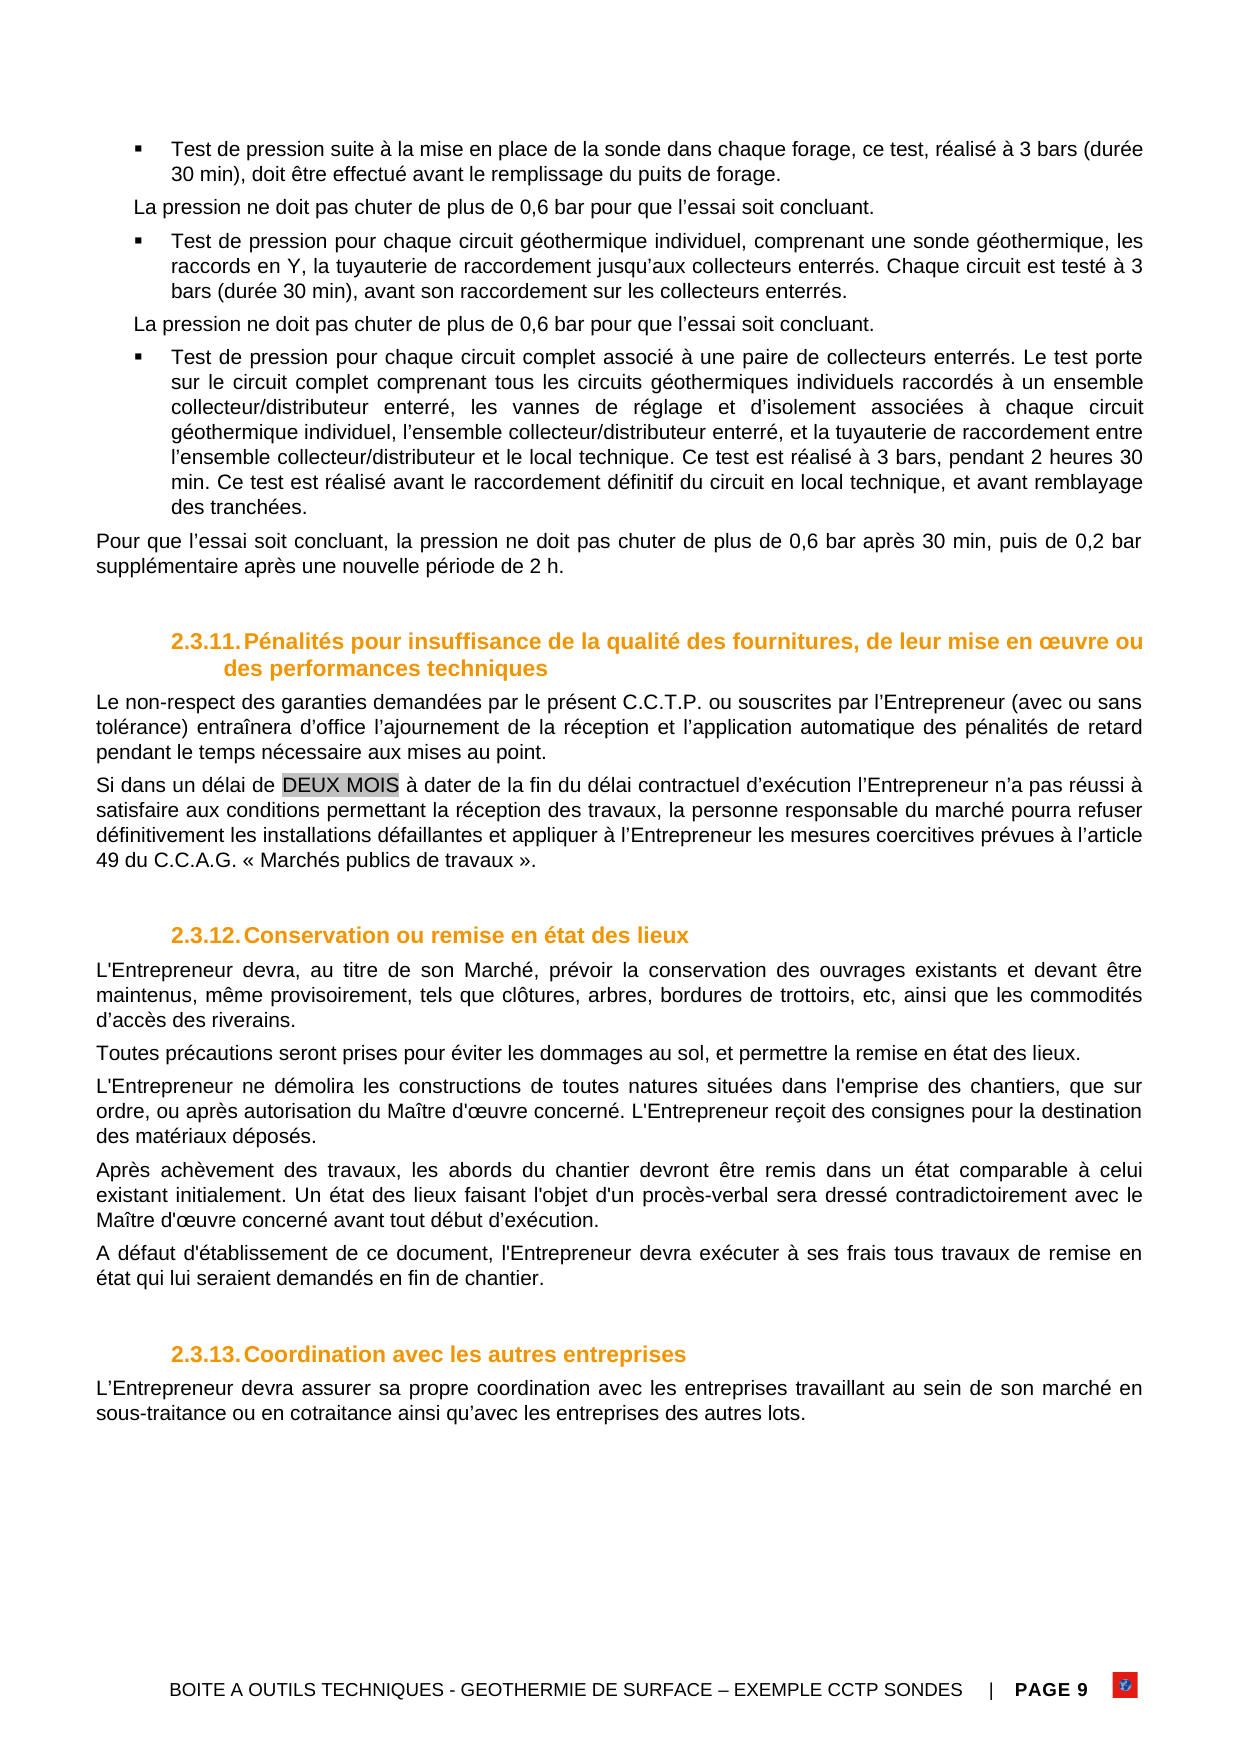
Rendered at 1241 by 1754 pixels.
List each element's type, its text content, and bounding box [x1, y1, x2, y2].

text L'Entrepreneur ne démolira les constructions de toutes natures situées dans l'emprise des chantiers, que sur ordre, ou après autorisation du Maître d'œuvre concerné. L'Entrepreneur reçoit des consignes pour la destination des matériaux déposés. [96, 1074, 1144, 1149]
text Toutes précautions seront prises pour éviter les dommages au sol, et permettre la remise en état des lieux. [96, 1041, 1144, 1066]
text Pénalités pour insuffisance de la qualité des fournitures, de leur mise en œuvre ou des performances techniques [171, 628, 1144, 681]
text Après achèvement des travaux, les abords du chantier devront être remis dans un état comparable à celui existant initialement. Un état des lieux faisant l'objet d'un procès-verbal sera dressé contradictoirement avec le Maître d'œuvre concerné avant tout début d’exécution. [96, 1157, 1144, 1232]
text La pression ne doit pas chuter de plus de 0,6 bar pour que l’essai soit concluant. [96, 195, 1144, 220]
text Pour que l’essai soit concluant, la pression ne doit pas chuter de plus de 0,6 bar après 30 min, puis de 0,2 bar supplémentaire après une nouvelle période de 2 h. [96, 528, 1144, 578]
list Test de pression pour chaque circuit complet associé à une paire de collecteurs enterrés. Le test porte sur le circuit complet comprenant tous les circuits géothermiques individuels raccordés à un ensemble collecteur/distributeur enterré, les vannes de réglage et d’isolement associées à chaque circuit géothermique individuel, l’ensemble collecteur/distributeur enterré, et la tuyauterie de raccordement entre l’ensemble collecteur/distributeur et le local technique. Ce test est réalisé à 3 bars, pendant 2 heures 30 min. Ce test est réalisé avant le raccordement définitif du circuit en local technique, et avant remblayage des tranchées. [133, 345, 1144, 520]
text Si dans un délai de DEUX MOIS à dater de la fin du délai contractuel d’exécution l’Entrepreneur n’a pas réussi à satisfaire aux conditions permettant la réception des travaux, la personne responsable du marché pourra refuser définitivement les installations défaillantes et appliquer à l’Entrepreneur les mesures coercitives prévues à l’article 49 du C.C.A.G. « Marchés publics de travaux ». [96, 772, 1144, 872]
text A défaut d'établissement de ce document, l'Entrepreneur devra exécuter à ses frais tous travaux de remise en état qui lui seraient demandés en fin de chantier. [96, 1241, 1144, 1291]
text Le non-respect des garanties demandées par le présent C.C.T.P. ou souscrites par l’Entrepreneur (avec ou sans tolérance) entraînera d’office l’ajournement de la réception et l’application automatique des pénalités de retard pendant le temps nécessaire aux mises au point. [96, 689, 1144, 764]
text La pression ne doit pas chuter de plus de 0,6 bar pour que l’essai soit concluant. [133, 311, 1144, 336]
text Coordination avec les autres entreprises [171, 1341, 1144, 1367]
text Conservation ou remise en état des lieux [171, 922, 1144, 949]
list Test de pression suite à la mise en place de la sonde dans chaque forage, ce test, réalisé à 3 bars (durée 30 min), doit être effectué avant le remplissage du puits de forage. [133, 136, 1144, 186]
text L’Entrepreneur devra assurer sa propre coordination avec les entreprises travaillant au sein de son marché en sous-traitance ou en cotraitance ainsi qu’avec les entreprises des autres lots. [96, 1375, 1144, 1425]
picture [1112, 1672, 1138, 1698]
list Test de pression pour chaque circuit géothermique individuel, comprenant une sonde géothermique, les raccords en Y, la tuyauterie de raccordement jusqu’aux collecteurs enterrés. Chaque circuit est testé à 3 bars (durée 30 min), avant son raccordement sur les collecteurs enterrés. [133, 228, 1144, 303]
text L'Entrepreneur devra, au titre de son Marché, prévoir la conservation des ouvrages existants et devant être maintenus, même provisoirement, tels que clôtures, arbres, bordures de trottoirs, etc, ainsi que les commodités d’accès des riverains. [96, 957, 1144, 1032]
